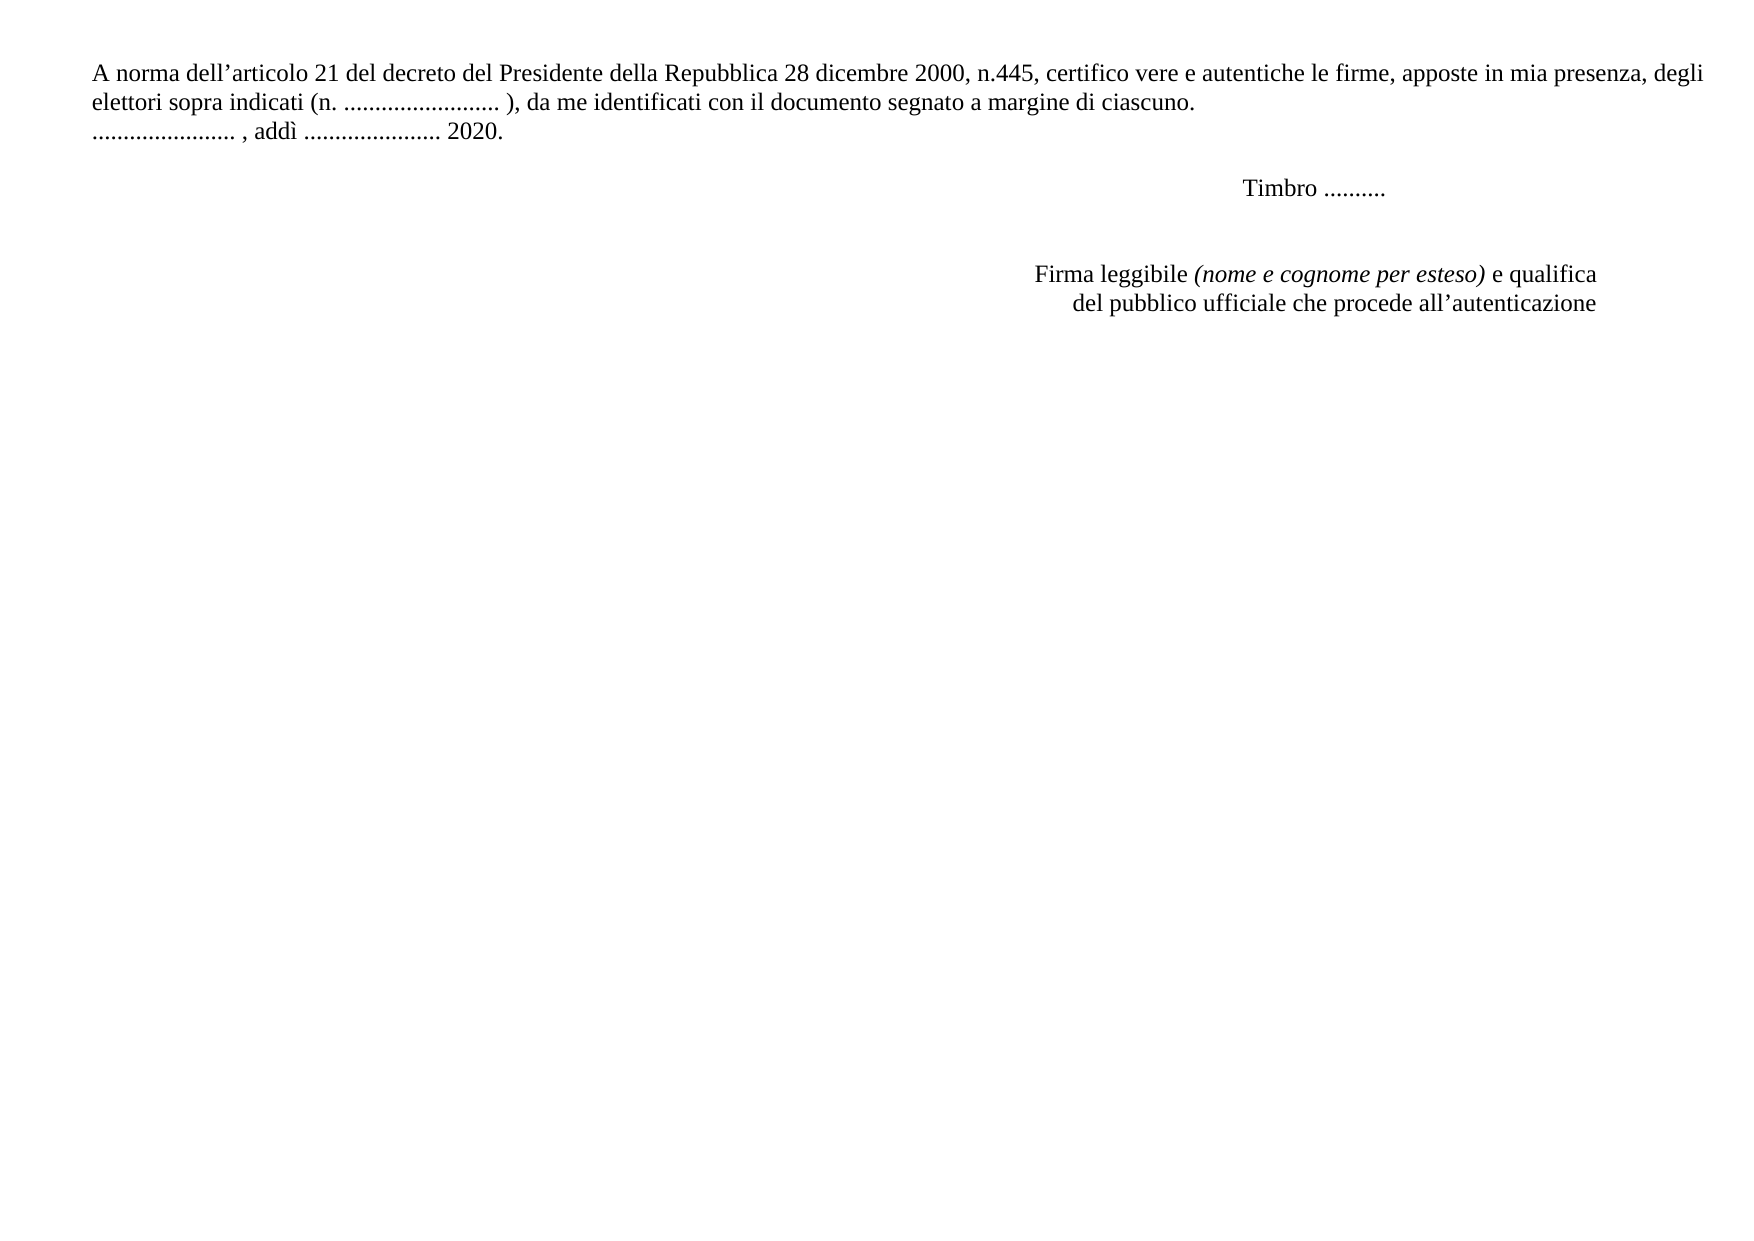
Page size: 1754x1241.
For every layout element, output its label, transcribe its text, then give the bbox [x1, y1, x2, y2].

text Timbro .......... [17, 173, 1596, 202]
text A norma dell’articolo 21 del decreto del Presidente della Repubblica 28 dicembre 2000, n.445, certifico vere e autentiche le firme, apposte in mia presenza, degli elettori sopra indicati (n. ......................... ), da me identificati con il documento segnato a margine di ciascuno. [92, 58, 1739, 116]
text del pubblico ufficiale che procede all’autenticazione [17, 288, 1596, 317]
text Firma leggibile (nome e cognome per esteso) e qualifica [17, 259, 1596, 288]
text ....................... , addì ...................... 2020. [17, 116, 1739, 144]
